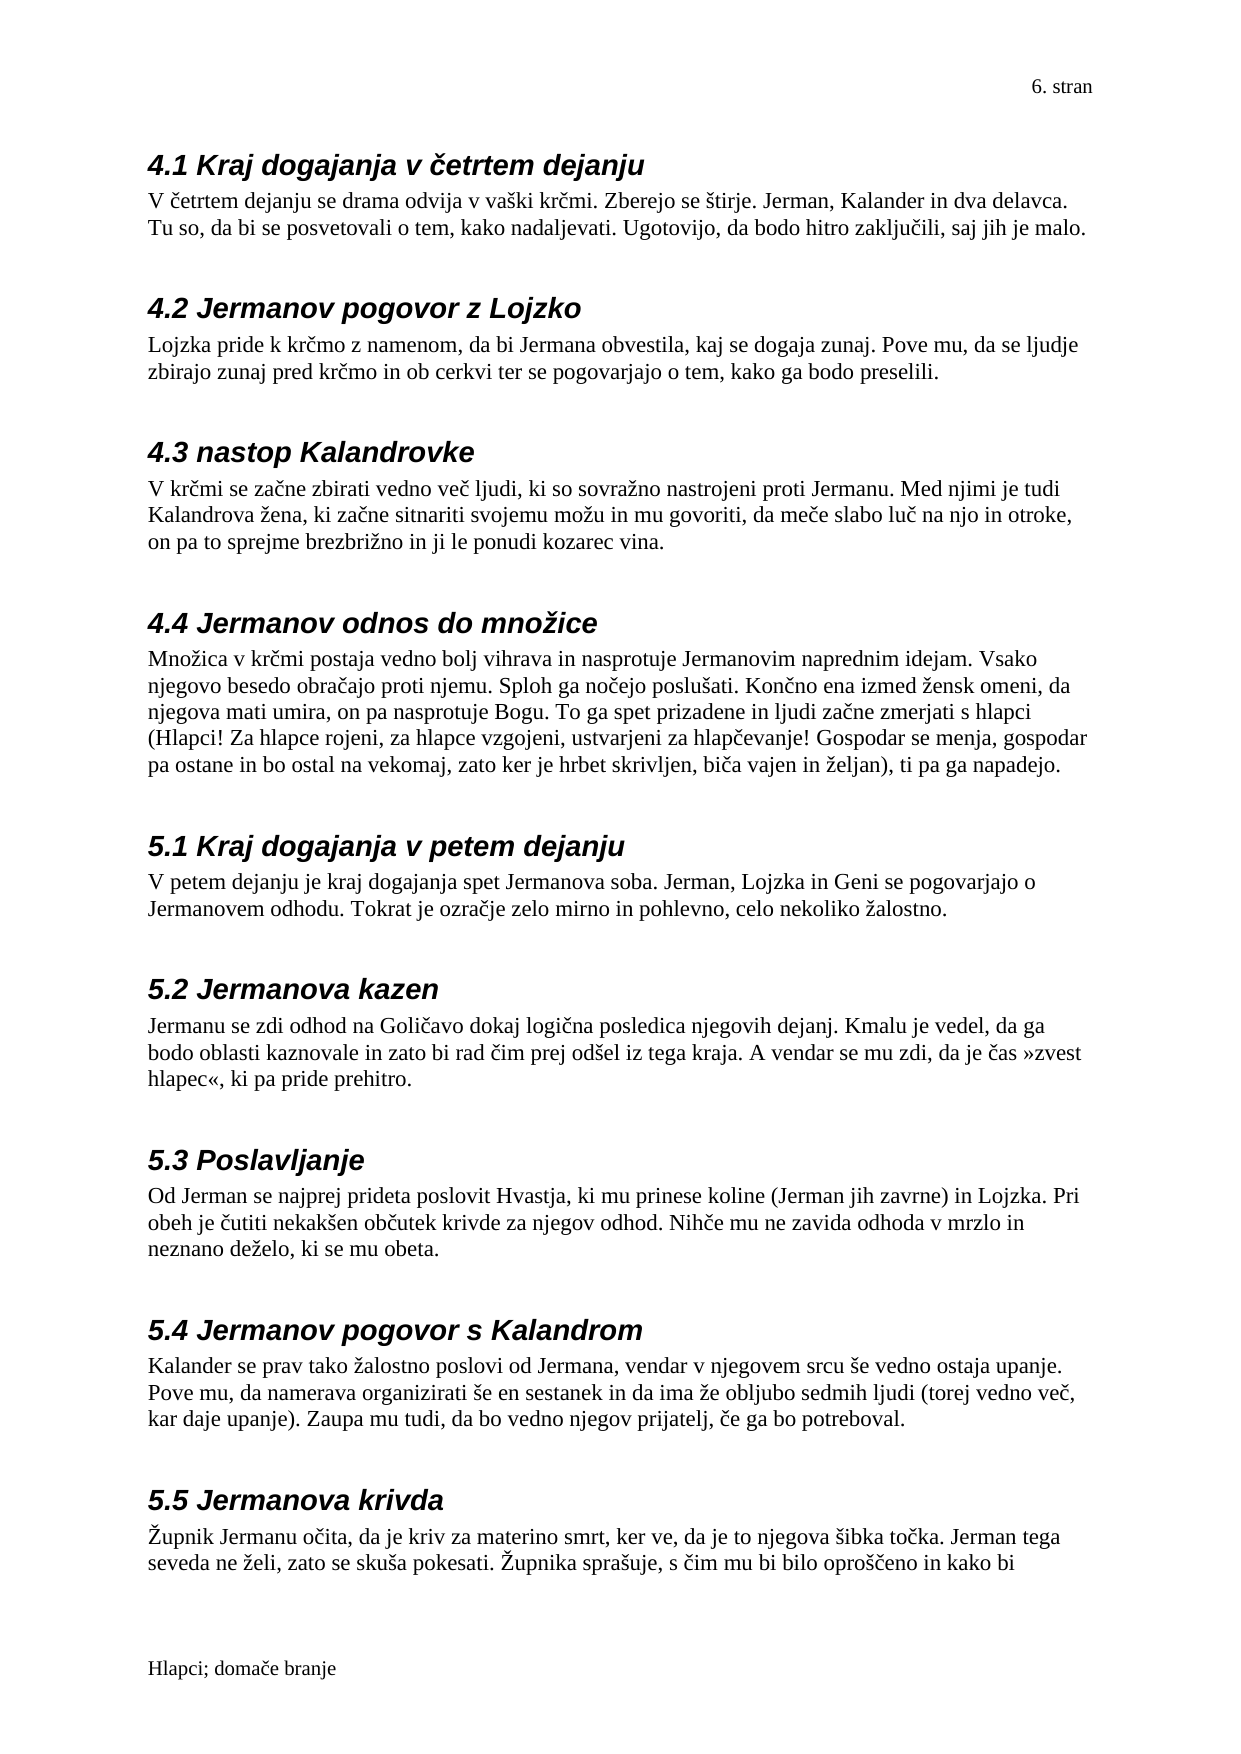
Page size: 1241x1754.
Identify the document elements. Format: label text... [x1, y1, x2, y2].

subtitle 5.4 Jermanov pogovor s Kalandrom [148, 1313, 1092, 1346]
text V četrtem dejanju se drama odvija v vaški krčmi. Zberejo se štirje. Jerman, Kalander in dva delavca. Tu so, da bi se posvetovali o tem, kako nadaljevati. Ugotovijo, da bodo hitro zaključili, saj jih je malo. [148, 187, 1092, 240]
text Lojzka pride k krčmo z namenom, da bi Jermana obvestila, kaj se dogaja zunaj. Pove mu, da se ljudje zbirajo zunaj pred krčmo in ob cerkvi ter se pogovarjajo o tem, kako ga bodo preselili. [148, 331, 1092, 384]
subtitle 4.3 nastop Kalandrovke [148, 435, 1092, 469]
subtitle 5.2 Jermanova kazen [148, 972, 1092, 1006]
subtitle 5.5 Jermanova krivda [148, 1483, 1092, 1517]
subtitle 4.2 Jermanov pogovor z Lojzko [148, 292, 1092, 325]
subtitle 5.1 Kraj dogajanja v petem dejanju [148, 828, 1092, 862]
subtitle 5.3 Poslavljanje [148, 1143, 1092, 1176]
text V krčmi se začne zbirati vedno več ljudi, ki so sovražno nastrojeni proti Jermanu. Med njimi je tudi Kalandrova žena, ki začne sitnariti svojemu možu in mu govoriti, da meče slabo luč na njo in otroke, on pa to sprejme brezbrižno in ji le ponudi kozarec vina. [148, 475, 1092, 554]
text Kalander se prav tako žalostno poslovi od Jermana, vendar v njegovem srcu še vedno ostaja upanje. Pove mu, da namerava organizirati še en sestanek in da ima že obljubo sedmih ljudi (torej vedno več, kar daje upanje). Zaupa mu tudi, da bo vedno njegov prijatelj, če ga bo potreboval. [148, 1353, 1092, 1432]
text Od Jerman se najprej prideta poslovit Hvastja, ki mu prinese koline (Jerman jih zavrne) in Lojzka. Pri obeh je čutiti nekakšen občutek krivde za njegov odhod. Nihče mu ne zavida odhoda v mrzlo in neznano deželo, ki se mu obeta. [148, 1182, 1092, 1261]
text V petem dejanju je kraj dogajanja spet Jermanova soba. Jerman, Lojzka in Geni se pogovarjajo o Jermanovem odhodu. Tokrat je ozračje zelo mirno in pohlevno, celo nekoliko žalostno. [148, 868, 1092, 921]
text Jermanu se zdi odhod na Goličavo dokaj logična posledica njegovih dejanj. Kmalu je vedel, da ga bodo oblasti kaznovale in zato bi rad čim prej odšel iz tega kraja. A vendar se mu zdi, da je čas »zvest hlapec«, ki pa pride prehitro. [148, 1012, 1092, 1091]
subtitle 4.4 Jermanov odnos do množice [148, 606, 1092, 639]
text Množica v krčmi postaja vedno bolj vihrava in nasprotuje Jermanovim naprednim idejam. Vsako njegovo besedo obračajo proti njemu. Sploh ga nočejo poslušati. Končno ena izmed žensk omeni, da njegova mati umira, on pa nasprotuje Bogu. To ga spet prizadene in ljudi začne zmerjati s hlapci (Hlapci! Za hlapce rojeni, za hlapce vzgojeni, ustvarjeni za hlapčevanje! Gospodar se menja, gospodar pa ostane in bo ostal na vekomaj, zato ker je hrbet skrivljen, biča vajen in željan), ti pa ga napadejo. [148, 645, 1092, 777]
subtitle 4.1 Kraj dogajanja v četrtem dejanju [148, 148, 1092, 181]
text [148, 1523, 1092, 1576]
